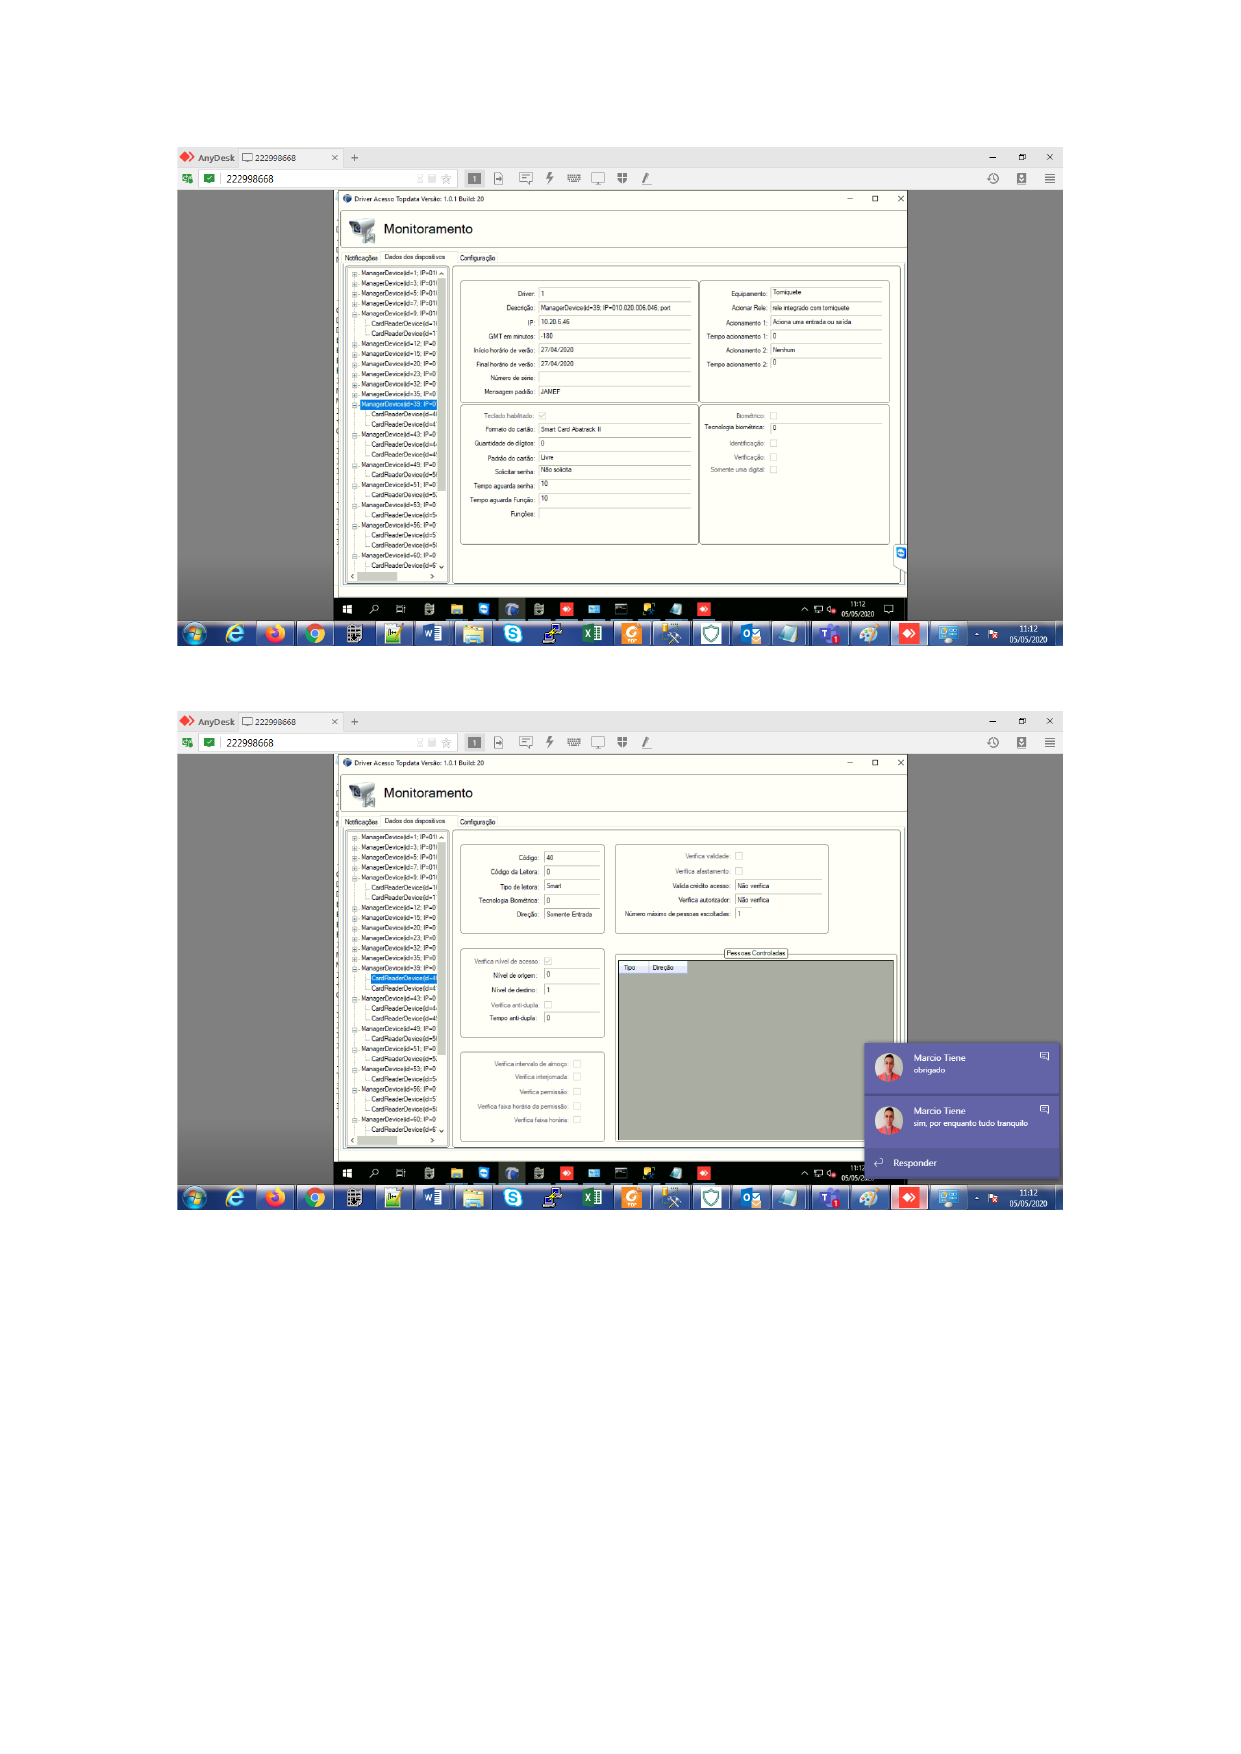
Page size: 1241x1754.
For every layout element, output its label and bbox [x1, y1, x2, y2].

picture [177, 147, 1063, 646]
picture [177, 711, 1063, 1210]
